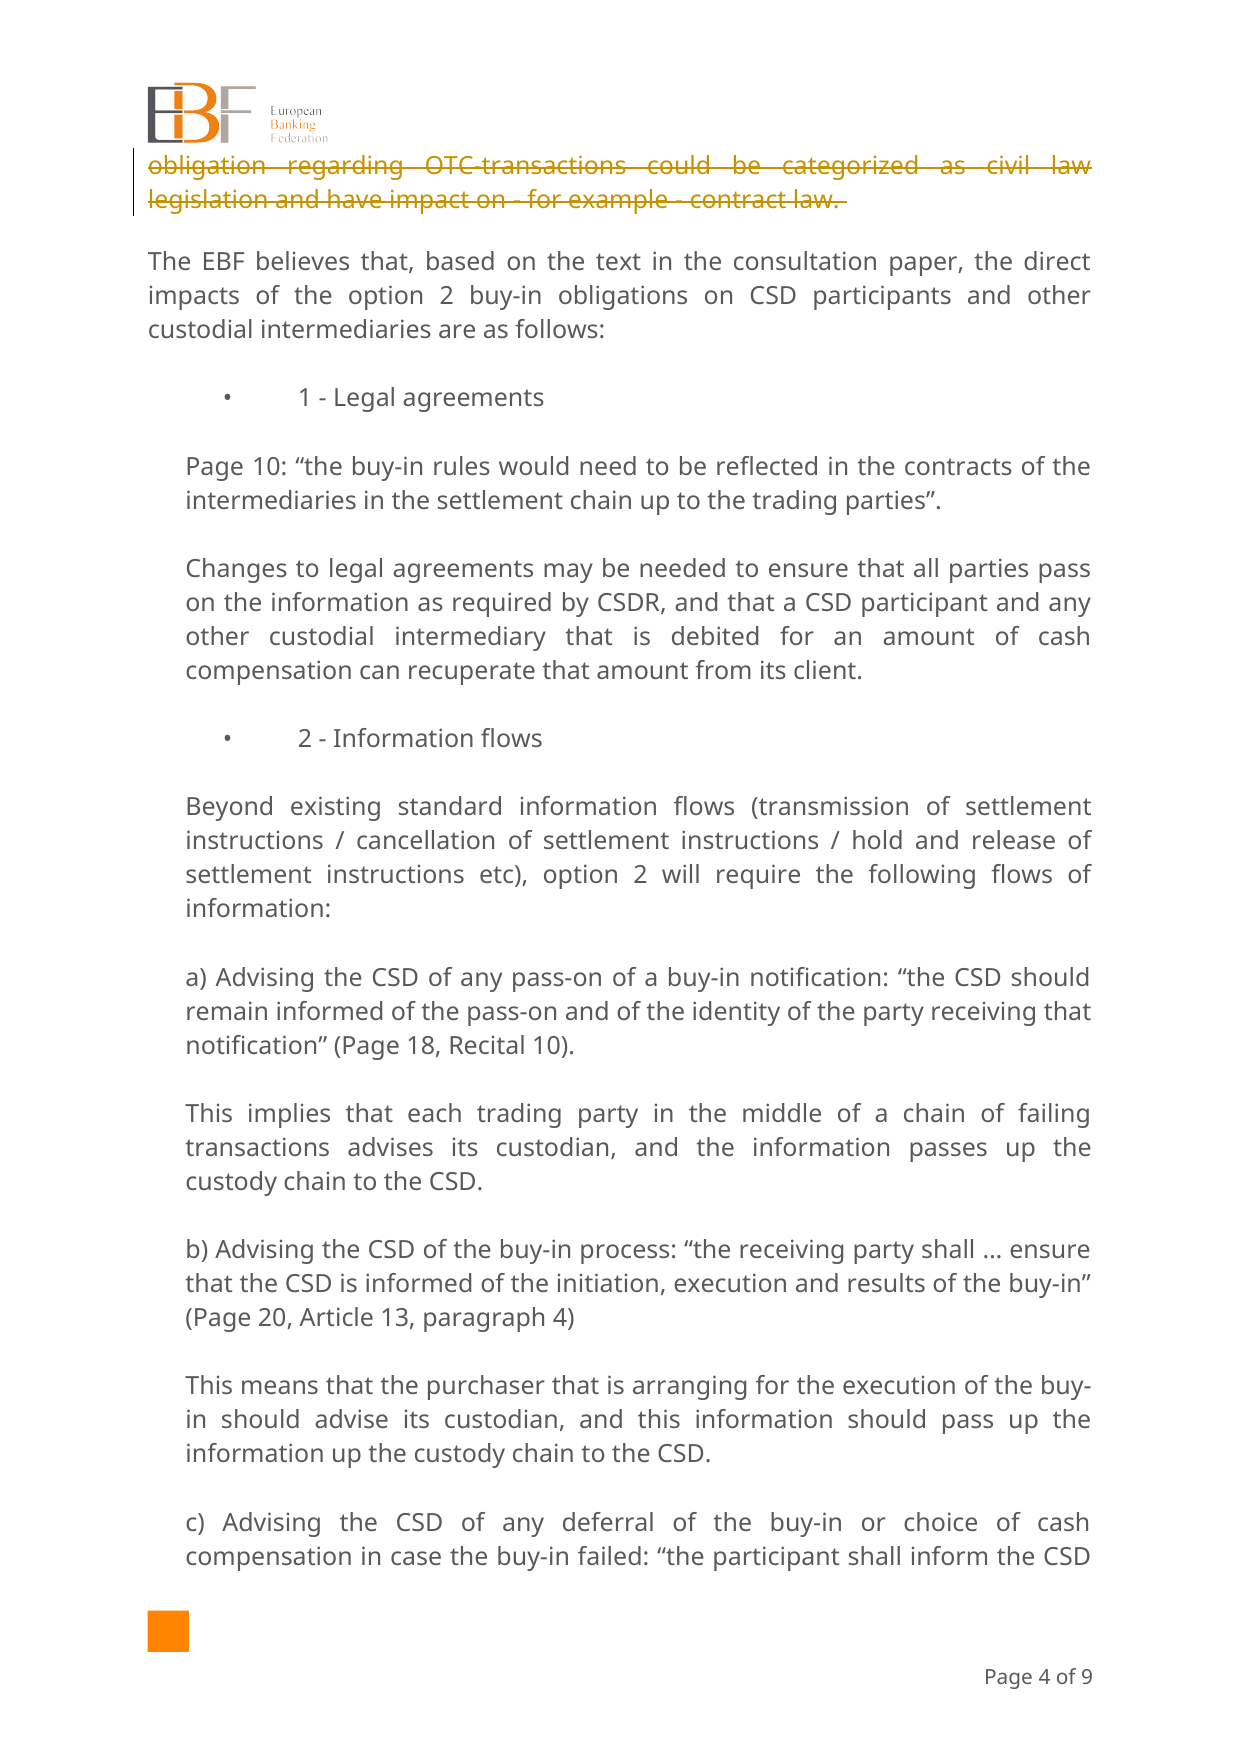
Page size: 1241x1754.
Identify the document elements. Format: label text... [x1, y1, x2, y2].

text The EBF believes that, based on the text in the consultation paper, the direct impacts of the option 2 buy-in obligations on CSD participants and other custodial intermediaries are as follows: [148, 244, 1092, 346]
text This means that the purchaser that is arranging for the execution of the buy-in should advise its custodian, and this information should pass up the information up the custody chain to the CSD. [185, 1368, 1092, 1470]
text Page 10: “the buy-in rules would need to be reflected in the contracts of the intermediaries in the settlement chain up to the trading parties”. [185, 448, 1092, 516]
text b) Advising the CSD of the buy-in process: “the receiving party shall … ensure that the CSD is informed of the initiation, execution and results of the buy-in” (Page 20, Article 13, paragraph 4) [185, 1232, 1092, 1334]
text Beyond existing standard information flows (transmission of settlement instructions / cancellation of settlement instructions / hold and release of settlement instructions etc), option 2 will require the following flows of information: [185, 789, 1092, 925]
text This implies that each trading party in the middle of a chain of failing transactions advises its custodian, and the information passes up the custody chain to the CSD. [185, 1095, 1092, 1198]
list 1 - Legal agreements [223, 380, 1092, 414]
list 2 - Information flows [223, 721, 1092, 755]
text a) Advising the CSD of any pass-on of a buy-in notification: “the CSD should remain informed of the pass-on and of the identity of the party receiving that notification” (Page 18, Recital 10). [185, 959, 1092, 1061]
text Changes to legal agreements may be needed to ensure that all parties pass on the information as required by CSDR, and that a CSD participant and any other custodial intermediary that is debited for an amount of cash compensation can recuperate that amount from its client. [185, 550, 1092, 687]
picture [147, 82, 329, 147]
